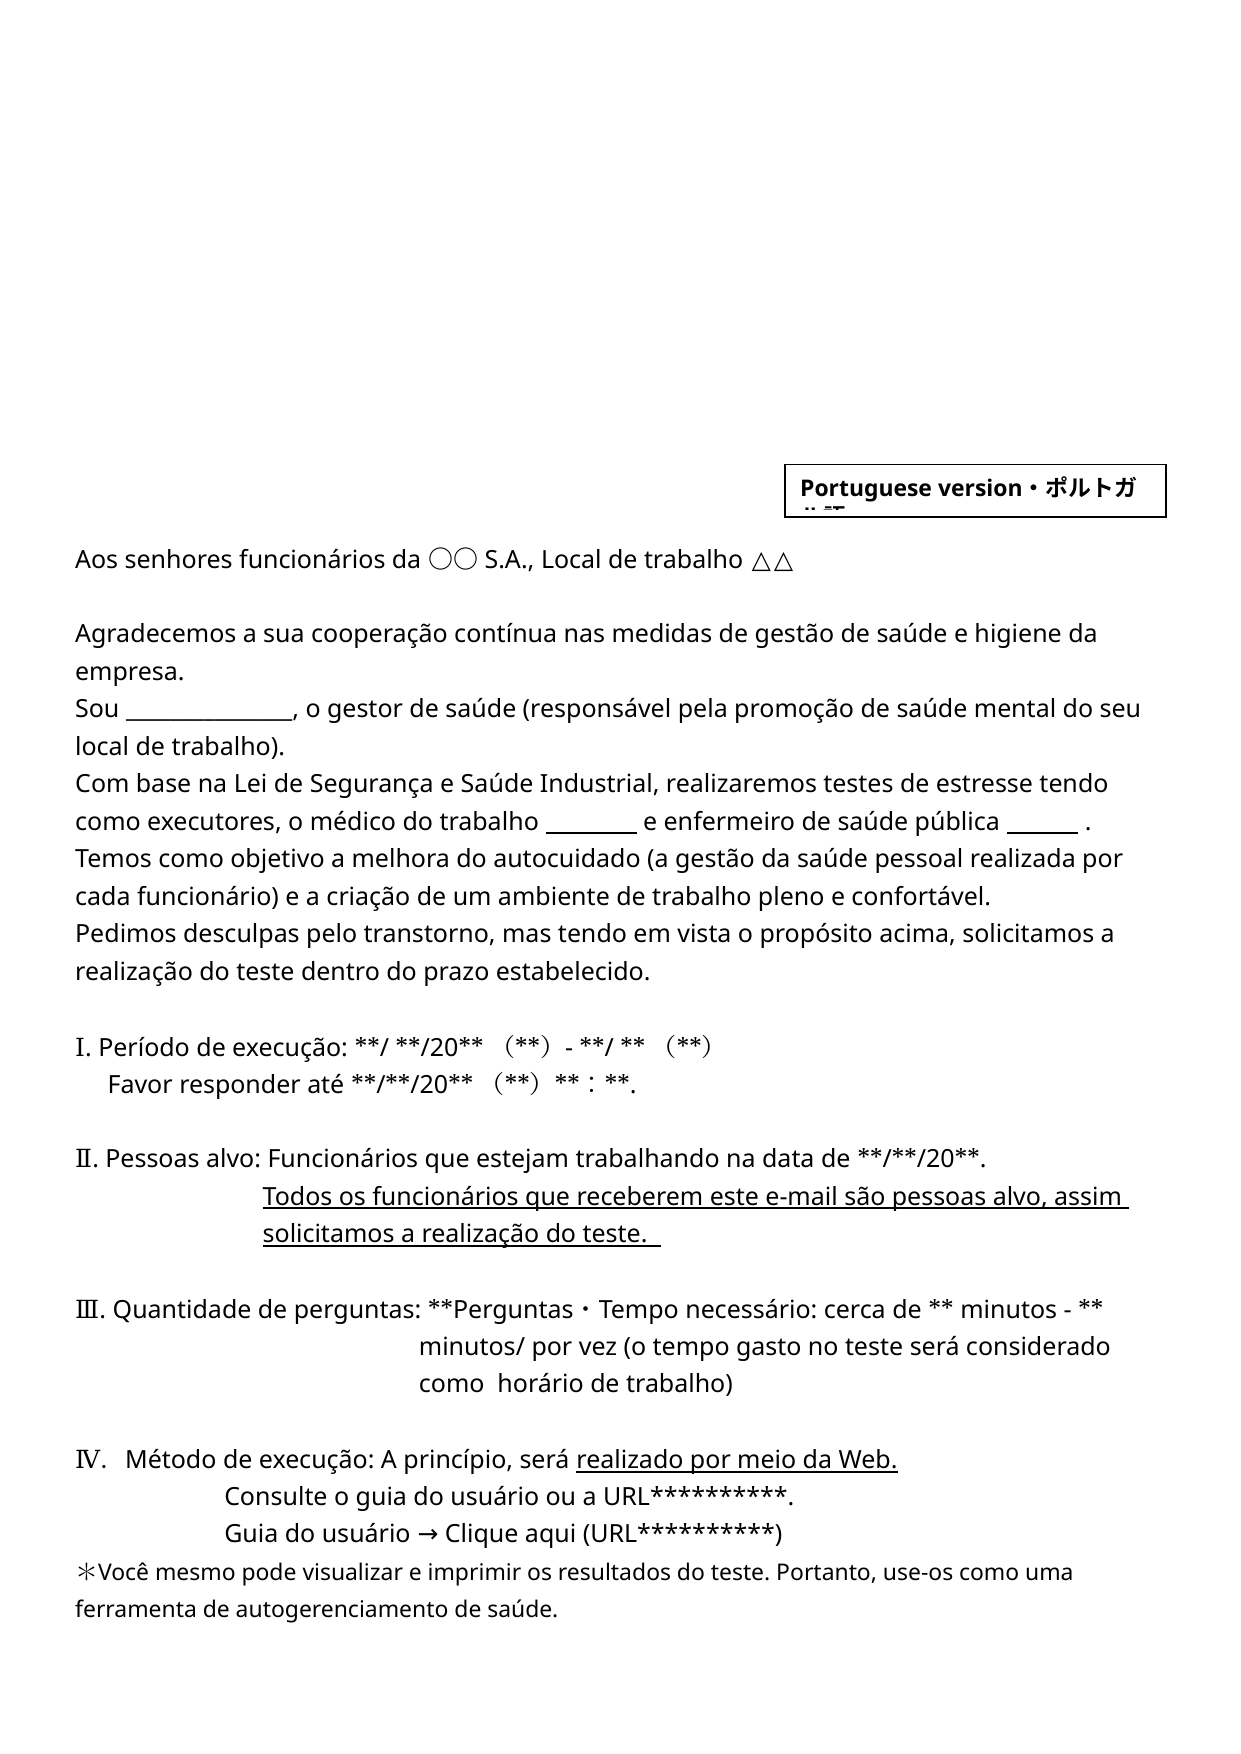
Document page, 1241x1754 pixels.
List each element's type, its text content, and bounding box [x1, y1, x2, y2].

text Guia do usuário → Clique aqui (URL**********) [75, 1514, 1165, 1552]
text ＊Você mesmo pode visualizar e imprimir os resultados do teste. Portanto, use-os como uma ferramenta de autogerenciamento de saúde. [75, 1552, 1165, 1627]
text Pedimos desculpas pelo transtorno, mas tendo em vista o propósito acima, solicitamos a realização do teste dentro do prazo estabelecido. [75, 914, 1165, 989]
text minutos/ por vez (o tempo gasto no teste será considerado como horário de trabalho) [419, 1327, 1165, 1402]
text Ⅳ．Método de execução: A princípio, será realizado por meio da Web. [75, 1439, 1165, 1477]
text Ⅰ. Período de execução: **/ **/20** （**）- **/ ** （**） [75, 1027, 1165, 1064]
text Agradecemos a sua cooperação contínua nas medidas de gestão de saúde e higiene da empresa. [75, 614, 1165, 689]
text Com base na Lei de Segurança e Saúde Industrial, realizaremos testes de estresse tendo como executores, o médico do trabalho e enfermeiro de saúde pública . Temos como objetivo a melhora do autocuidado (a gestão da saúde pessoal realizada por cada funcionário) e a criação de um ambiente de trabalho pleno e confortável. [75, 764, 1165, 914]
list Consulte o guia do usuário ou a URL**********. [75, 1477, 1165, 1514]
text Todos os funcionários que receberem este e-mail são pessoas alvo, assim [75, 1177, 1165, 1214]
list Favor responder até **/**/20** （**）**：**. [75, 1064, 1165, 1102]
text Ⅲ. Quantidade de perguntas: **Perguntas・Tempo necessário: cerca de ** minutos - ** [75, 1289, 1165, 1327]
text Ⅱ. Pessoas alvo: Funcionários que estejam trabalhando na data de **/**/20**. [75, 1139, 1165, 1177]
text Sou _______________, o gestor de saúde (responsável pela promoção de saúde mental do seu local de trabalho). [75, 689, 1165, 764]
text Aos senhores funcionários da 〇〇 S.A., Local de trabalho △△ [75, 539, 1165, 577]
text solicitamos a realização do teste. [75, 1214, 1165, 1252]
